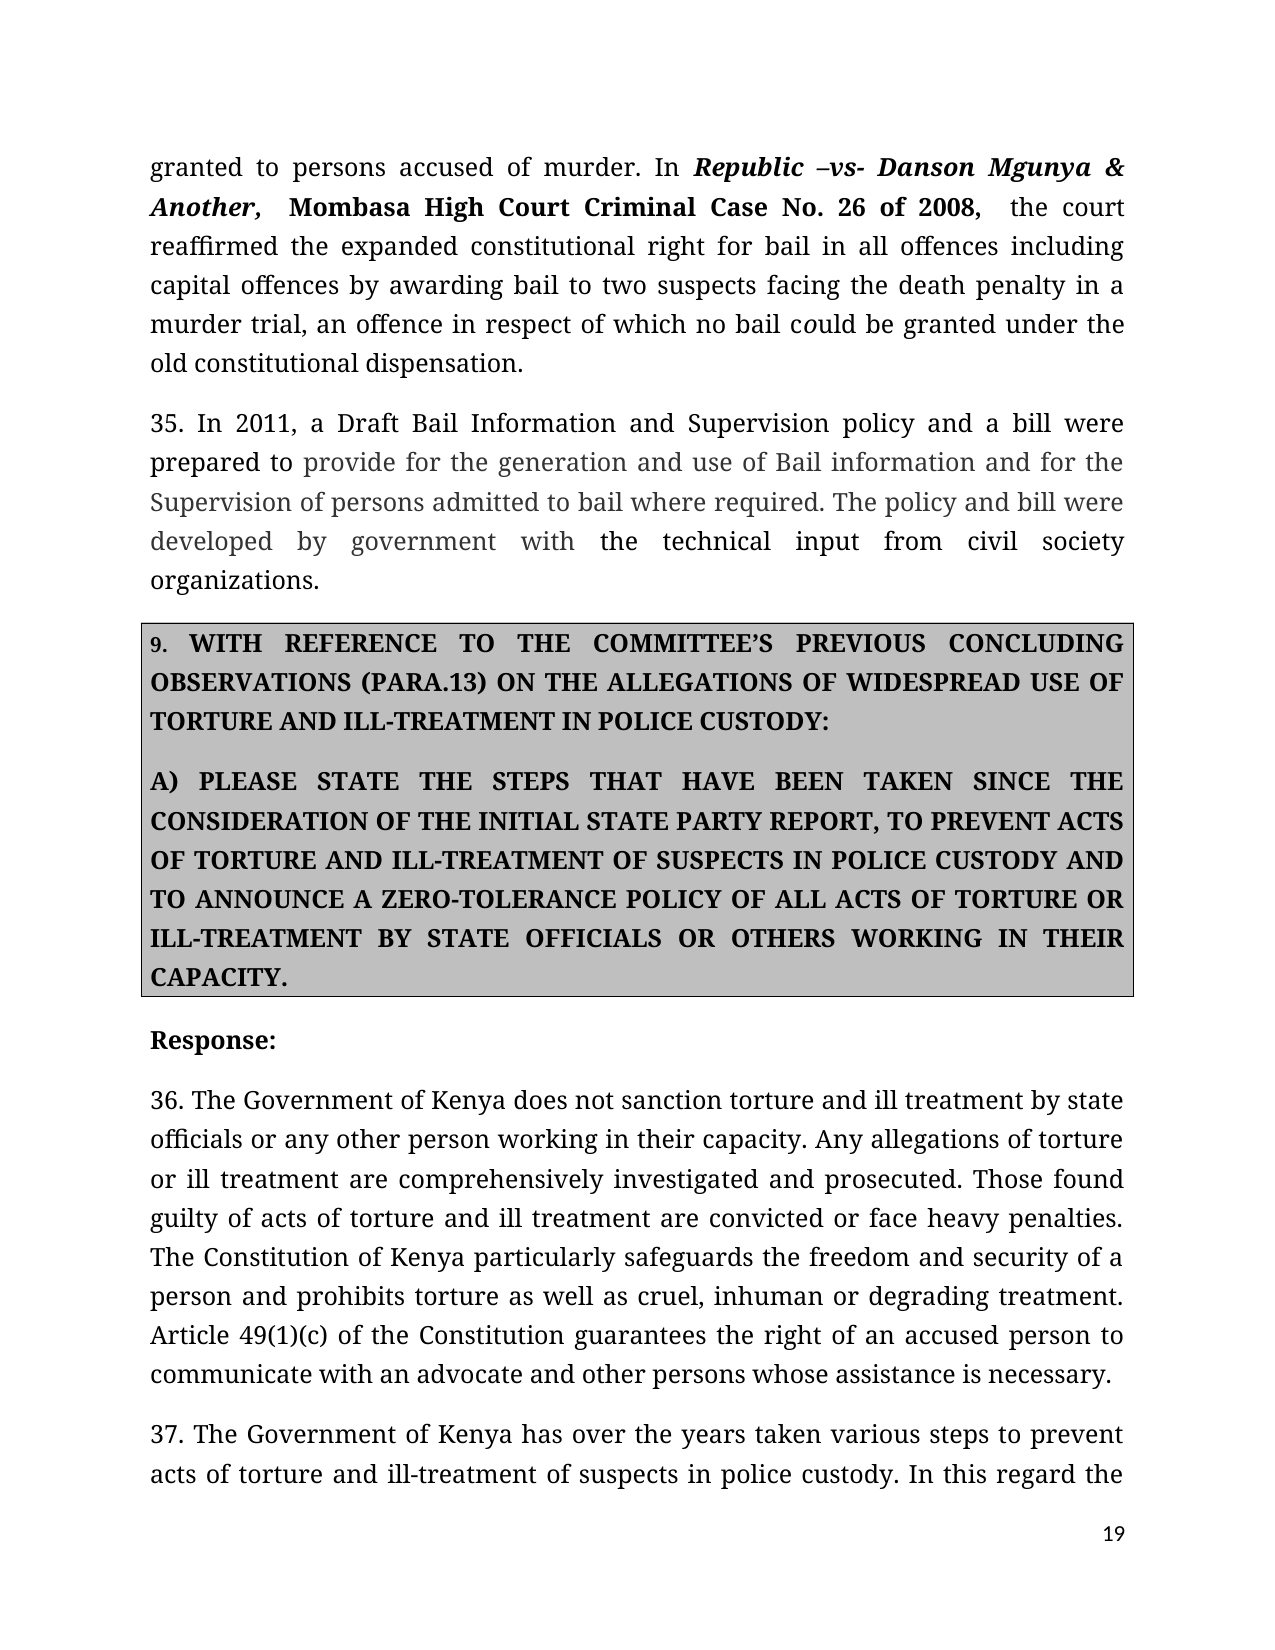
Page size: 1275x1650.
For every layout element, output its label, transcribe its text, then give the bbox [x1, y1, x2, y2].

text Response: [150, 1023, 1125, 1057]
text 9. WITH REFERENCE TO THE COMMITTEE’S PREVIOUS CONCLUDING OBSERVATIONS (PARA.13) ON THE ALLEGATIONS OF WIDESPREAD USE OF TORTURE AND ILL-TREATMENT IN POLICE CUSTODY: [142, 624, 1133, 738]
text 35. In 2011, a Draft Bail Information and Supervision policy and a bill were prepared to provide for the generation and use of Bail information and for the Supervision of persons admitted to bail where required. The policy and bill were developed by government with the technical input from civil society organizations. [150, 406, 1125, 597]
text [150, 1417, 1125, 1490]
text A) PLEASE STATE THE STEPS THAT HAVE BEEN TAKEN SINCE THE CONSIDERATION OF THE INITIAL STATE PARTY REPORT, TO PREVENT ACTS OF TORTURE AND ILL-TREATMENT OF SUSPECTS IN POLICE CUSTODY AND TO ANNOUNCE A ZERO-TOLERANCE POLICY OF ALL ACTS OF TORTURE OR ILL-TREATMENT BY STATE OFFICIALS OR OTHERS WORKING IN THEIR CAPACITY. [142, 761, 1133, 996]
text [150, 150, 1125, 380]
text 36. The Government of Kenya does not sanction torture and ill treatment by state officials or any other person working in their capacity. Any allegations of torture or ill treatment are comprehensively investigated and prosecuted. Those found guilty of acts of torture and ill treatment are convicted or face heavy penalties. The Constitution of Kenya particularly safeguards the freedom and security of a person and prohibits torture as well as cruel, inhuman or degrading treatment. Article 49(1)(c) of the Constitution guarantees the right of an accused person to communicate with an advocate and other persons whose assistance is necessary. [150, 1083, 1125, 1391]
